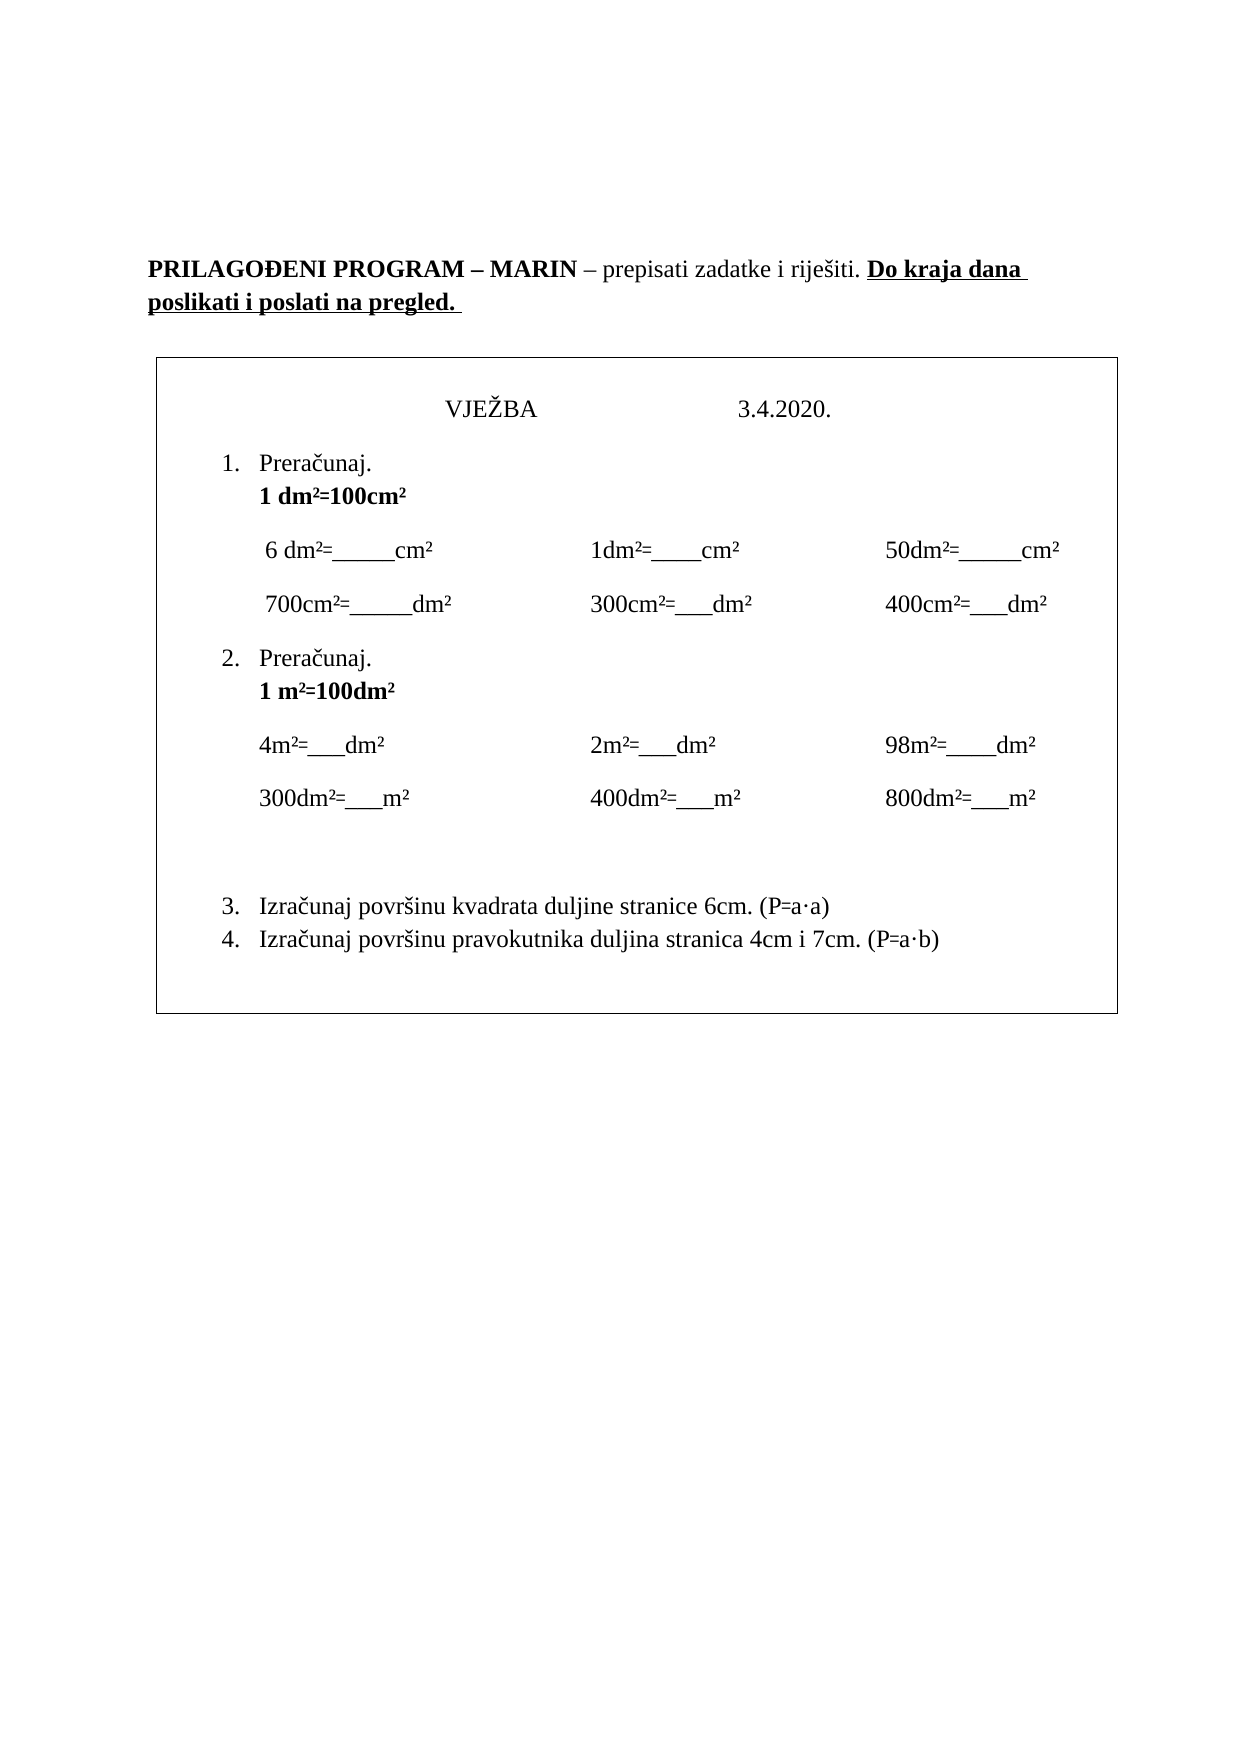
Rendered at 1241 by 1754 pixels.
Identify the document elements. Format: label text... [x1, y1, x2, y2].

list 1 m²꞊100dm² [259, 676, 1093, 704]
text 4m²꞊___dm² 2m²꞊___dm² 98m²꞊____dm² [185, 730, 1093, 758]
list Preračunaj. [221, 448, 1093, 477]
text VJEŽBA 3.4.2020. [148, 394, 1093, 423]
text 6 dm²꞊_____cm² 1dm²꞊____cm² 50dm²꞊_____cm² [148, 535, 1093, 564]
text PRILAGOĐENI PROGRAM – MARIN – prepisati zadatke i riješiti. Do kraja dana poslikati i poslati na pregled. [148, 254, 1093, 315]
text 700cm²꞊_____dm² 300cm²꞊___dm² 400cm²꞊___dm² [148, 589, 1093, 618]
list 1 dm²꞊100cm² [259, 481, 1093, 510]
list Preračunaj. [221, 643, 1093, 672]
list Izračunaj površinu kvadrata duljine stranice 6cm. (P꞊a·a) [221, 891, 1093, 920]
list Izračunaj površinu pravokutnika duljina stranica 4cm i 7cm. (P꞊a·b) [221, 924, 1093, 953]
text 300dm²꞊___m² 400dm²꞊___m² 800dm²꞊___m² [185, 783, 1093, 812]
